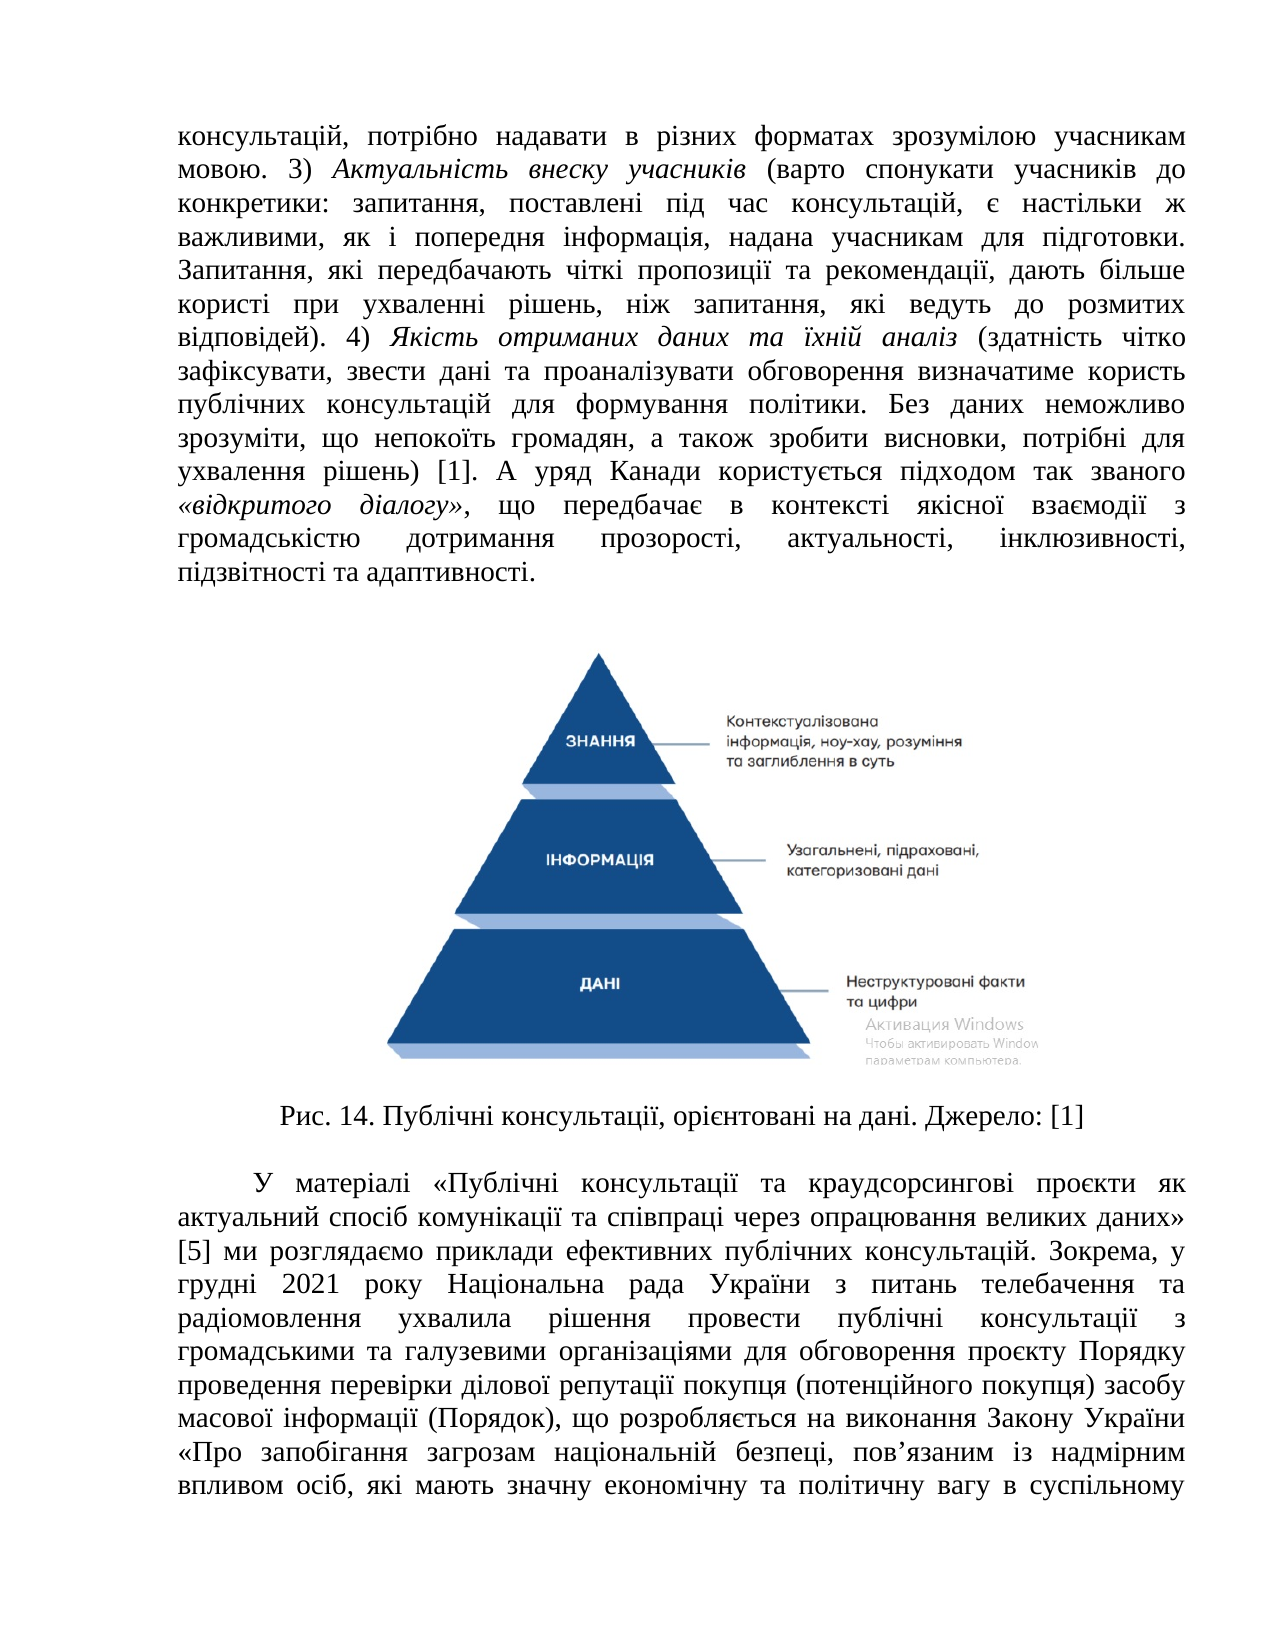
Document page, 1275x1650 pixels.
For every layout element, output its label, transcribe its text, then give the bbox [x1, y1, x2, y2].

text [177, 118, 1186, 588]
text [177, 1166, 1186, 1501]
text Рис. 14. Публічні консультації, орієнтовані на дані. Джерело: [1] [177, 1098, 1186, 1132]
picture [325, 621, 1039, 1065]
